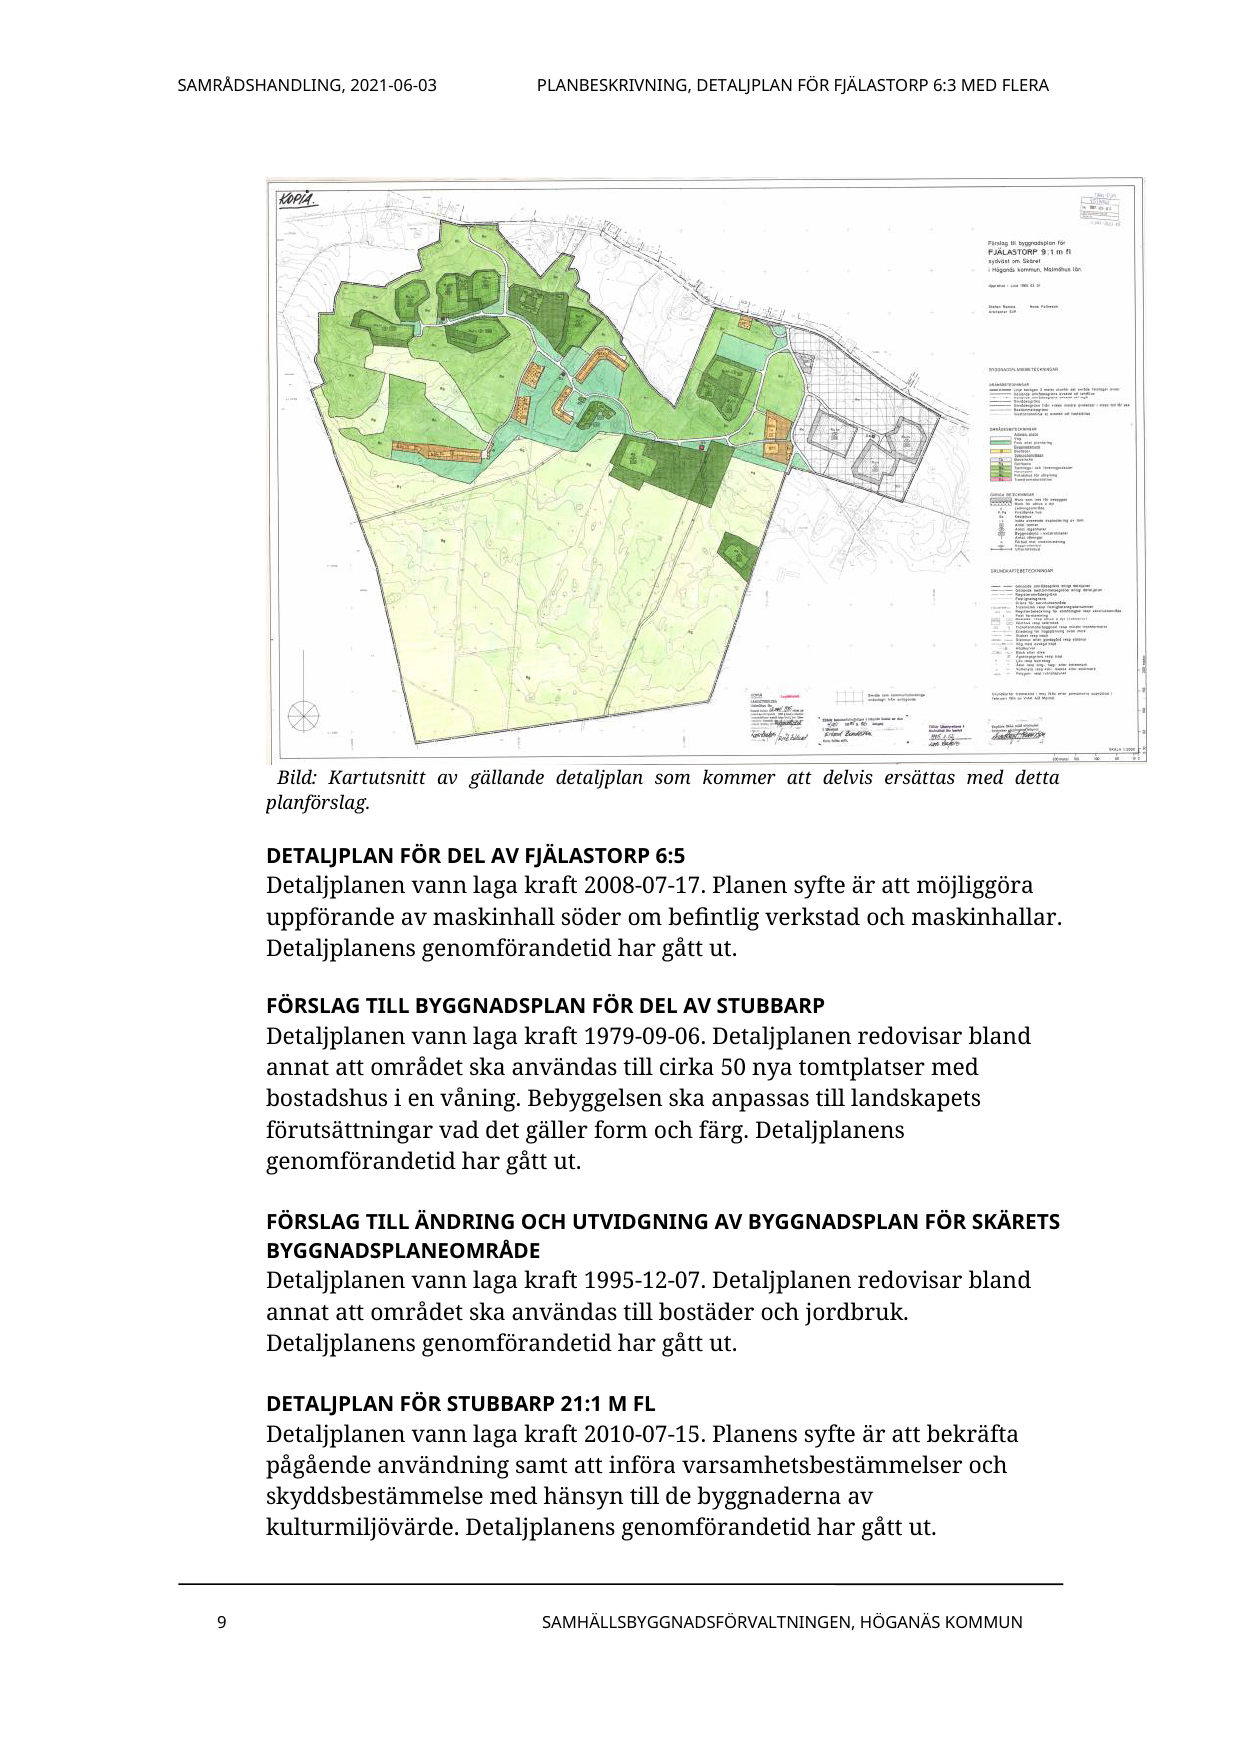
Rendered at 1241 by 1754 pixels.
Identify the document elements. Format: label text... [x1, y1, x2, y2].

text Detaljplanen vann laga kraft 1979-09-06. Detaljplanen redovisar bland annat att området ska användas till cirka 50 nya tomtplatser med bostadshus i en våning. Bebyggelsen ska anpassas till landskapets förutsättningar vad det gäller form och färg. Detaljplanens genomförandetid har gått ut. [266, 1020, 1063, 1176]
text Detaljplanen vann laga kraft 2010-07-15. Planens syfte är att bekräfta pågående användning samt att införa varsamhetsbestämmelser och skyddsbestämmelse med hänsyn till de byggnaderna av kulturmiljövärde. Detaljplanens genomförandetid har gått ut. [266, 1418, 1063, 1543]
text Detaljplanen vann laga kraft 2008-07-17. Planen syfte är att möjliggöra uppförande av maskinhall söder om befintlig verkstad och maskinhallar. Detaljplanens genomförandetid har gått ut. [266, 869, 1063, 963]
subtitle DETALJPLAN FÖR DEL AV FJÄLASTORP 6:5 [266, 841, 1063, 869]
subtitle FÖRSLAG TILL BYGGNADSPLAN FÖR DEL AV STUBBARP [266, 991, 1063, 1020]
subtitle DETALJPLAN FÖR STUBBARP 21:1 M FL [266, 1389, 1063, 1418]
subtitle FÖRSLAG TILL ÄNDRING OCH UTVIDGNING AV BYGGNADSPLAN FÖR SKÄRETS BYGGNADSPLANEOMRÅDE [266, 1207, 1063, 1264]
text Detaljplanen vann laga kraft 1995-12-07. Detaljplanen redovisar bland annat att området ska användas till bostäder och jordbruk. Detaljplanens genomförandetid har gått ut. [266, 1264, 1063, 1358]
text Bild: Kartutsnitt av gällande detaljplan som kommer att delvis ersättas med detta planförslag. [266, 765, 1063, 815]
